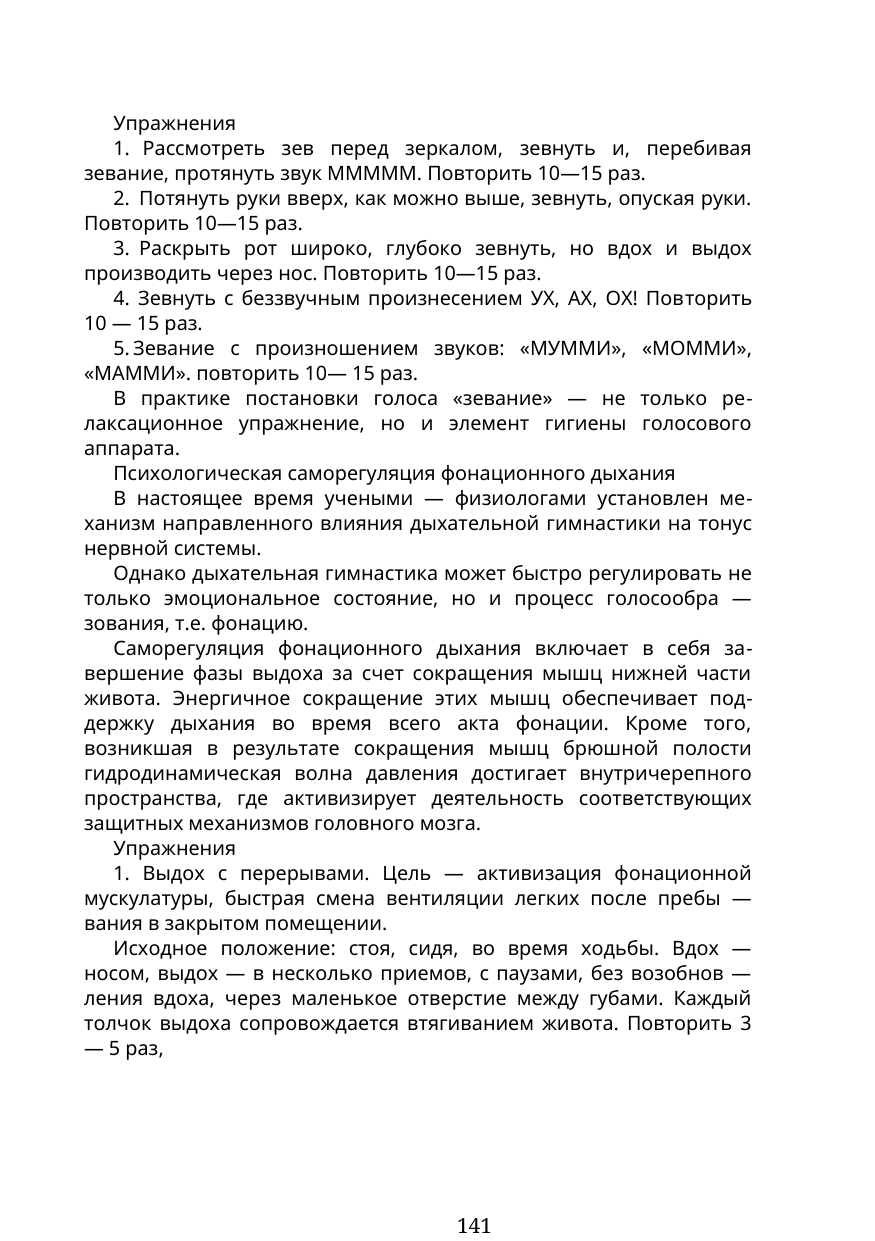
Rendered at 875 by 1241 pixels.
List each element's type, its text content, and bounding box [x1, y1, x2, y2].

list Потянуть руки вверх, как можно выше, зевнуть, опуская руки. Повторить 10—15 раз. [84, 185, 752, 235]
text Упражнения [84, 835, 756, 860]
list Рассмотреть зев перед зеркалом, зевнуть и, перебивая зевание, протянуть звук МММММ. Повторить 10—15 раз. [84, 135, 752, 185]
text Психологическая саморегуляция фонационного дыхания [84, 460, 756, 485]
text В настоящее время учеными — физиологами установлен механизм направленного влияния дыхательной гимнастики на тонус нервной системы. [84, 485, 752, 560]
text Однако дыхательная гимнастика может быстро регулировать не только эмоциональное состояние, но и процесс голосообра — зования, т.е. фонацию. [84, 560, 752, 635]
text В практике постановки голоса «зевание» — не только релаксационное упражнение, но и элемент гигиены голосового аппарата. [84, 385, 752, 460]
text Исходное положение: стоя, сидя, во время ходьбы. Вдох — носом, выдох — в несколько приемов, с паузами, без возобнов — ления вдоха, через маленькое отверстие между губами. Каждый толчок выдоха сопровождается втягиванием живота. Повторить 3 — 5 раз, [84, 935, 752, 1060]
text Упражнения [84, 110, 756, 135]
list Зевнуть с беззвучным произнесением УХ, АХ, ОХ! Повторить 10 — 15 раз. [84, 285, 752, 335]
text 1. Выдох с перерывами. Цель — активизация фонационной мускулатуры, быстрая смена вентиляции легких после пребы — вания в закрытом помещении. [84, 860, 752, 935]
text Саморегуляция фонационного дыхания включает в себя завершение фазы выдоха за счет сокращения мышц нижней части живота. Энергичное сокращение этих мышц обеспечивает поддержку дыхания во время всего акта фонации. Кроме того, возникшая в результате сокращения мышц брюшной полости гидродинамическая волна давления достигает внутричерепного пространства, где активизирует деятельность соответствующих защитных механизмов головного мозга. [84, 635, 752, 835]
list Раскрыть рот широко, глубоко зевнуть, но вдох и выдох производить через нос. Повторить 10—15 раз. [84, 235, 752, 285]
list Зевание с произношением звуков: «МУММИ», «МОММИ», «МАММИ». повторить 10— 15 раз. [84, 335, 752, 385]
